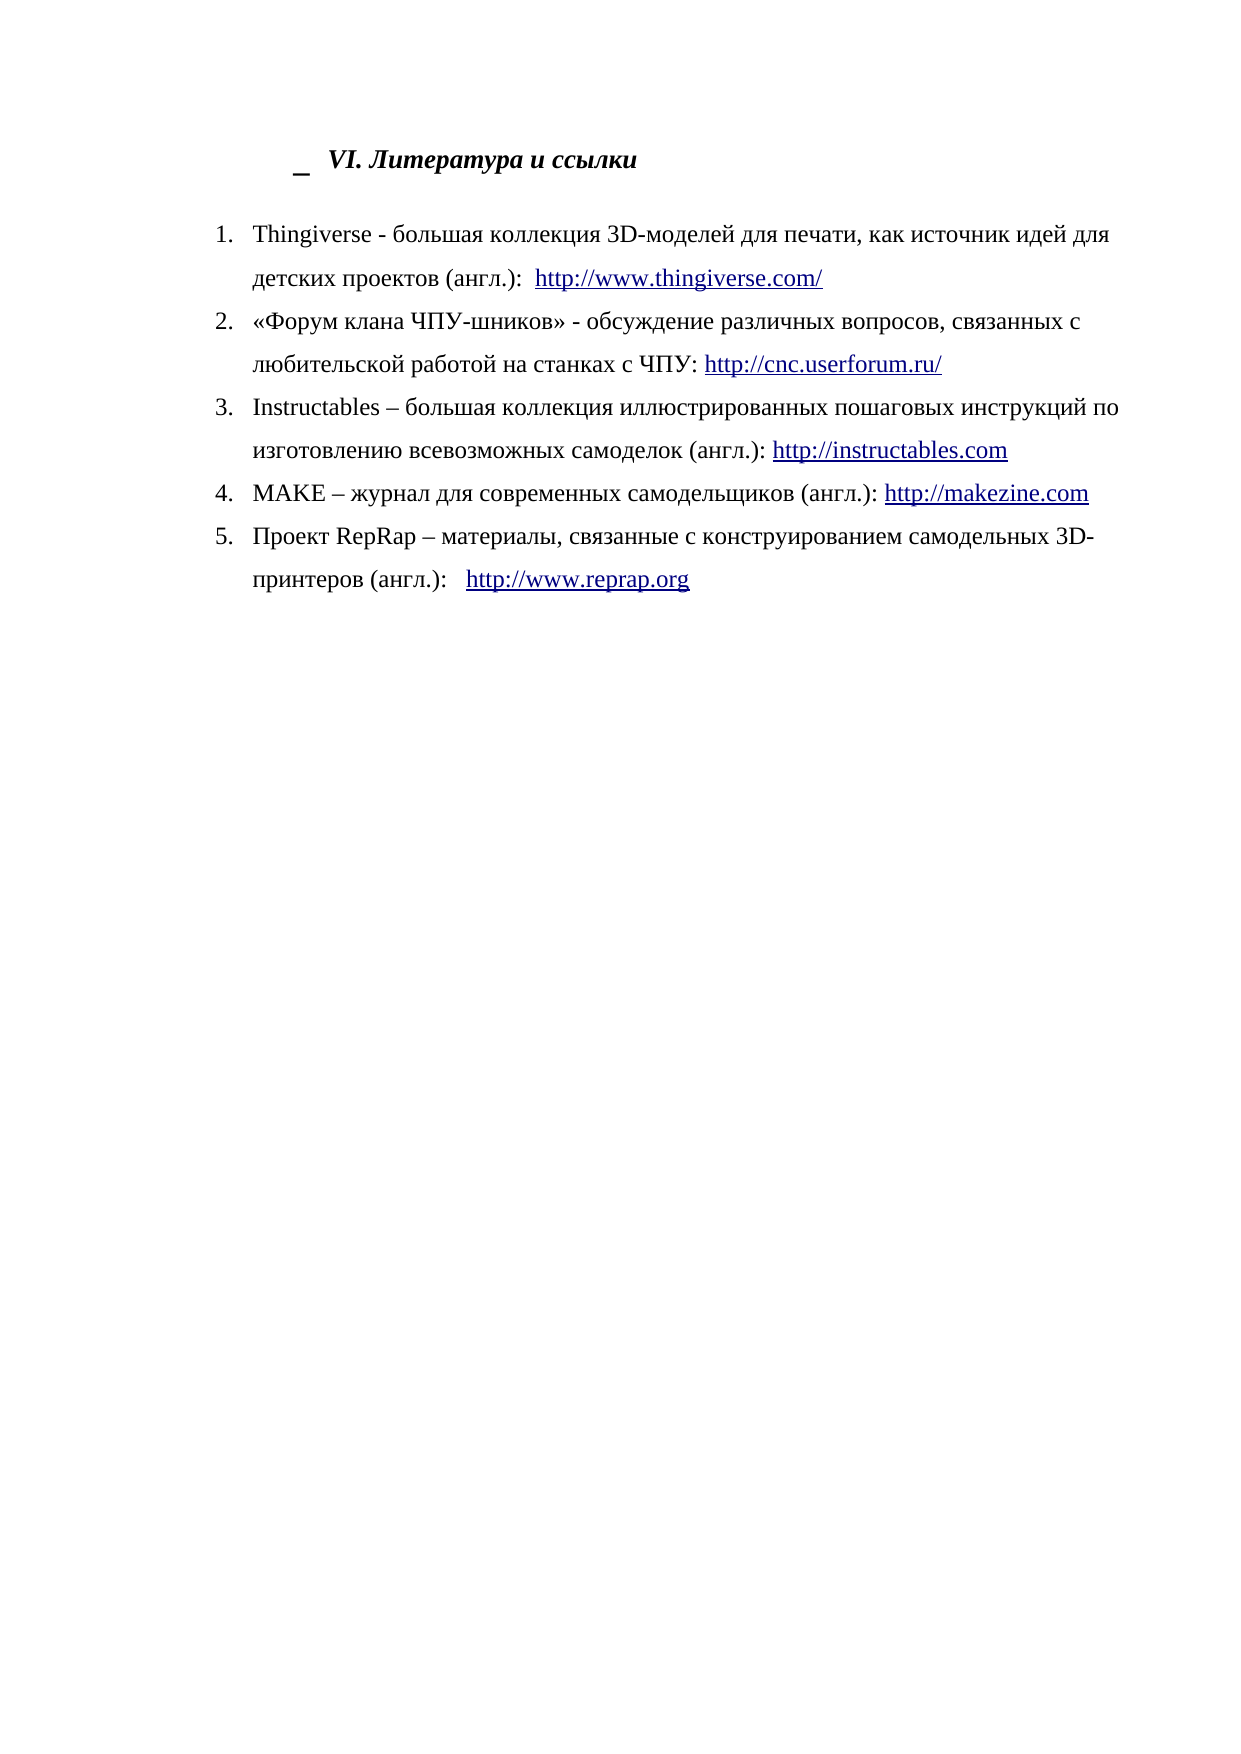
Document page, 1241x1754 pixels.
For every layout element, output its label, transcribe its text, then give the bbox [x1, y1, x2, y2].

list «Форум клана ЧПУ-шников» - обсуждение различных вопросов, связанных с любительской работой на станках с ЧПУ: http://cnc.userforum.ru/ [215, 306, 1152, 378]
list MAKE – журнал для современных самодельщиков (англ.): http://makezine.com [215, 478, 1152, 507]
list Instructables – большая коллекция иллюстрированных пошаговых инструкций по изготовлению всевозможных самоделок (англ.): http://instructables.com [215, 392, 1152, 464]
list Thingiverse - большая коллекция 3D-моделей для печати, как источник идей для детских проектов (англ.): http://www.thingiverse.com/ [215, 219, 1152, 291]
subtitle VI. Литература и ссылки [290, 143, 1152, 199]
list Проект RepRap – материалы, связанные с конструированием самодельных 3D-принтеров (англ.): http://www.reprap.org [215, 521, 1152, 593]
